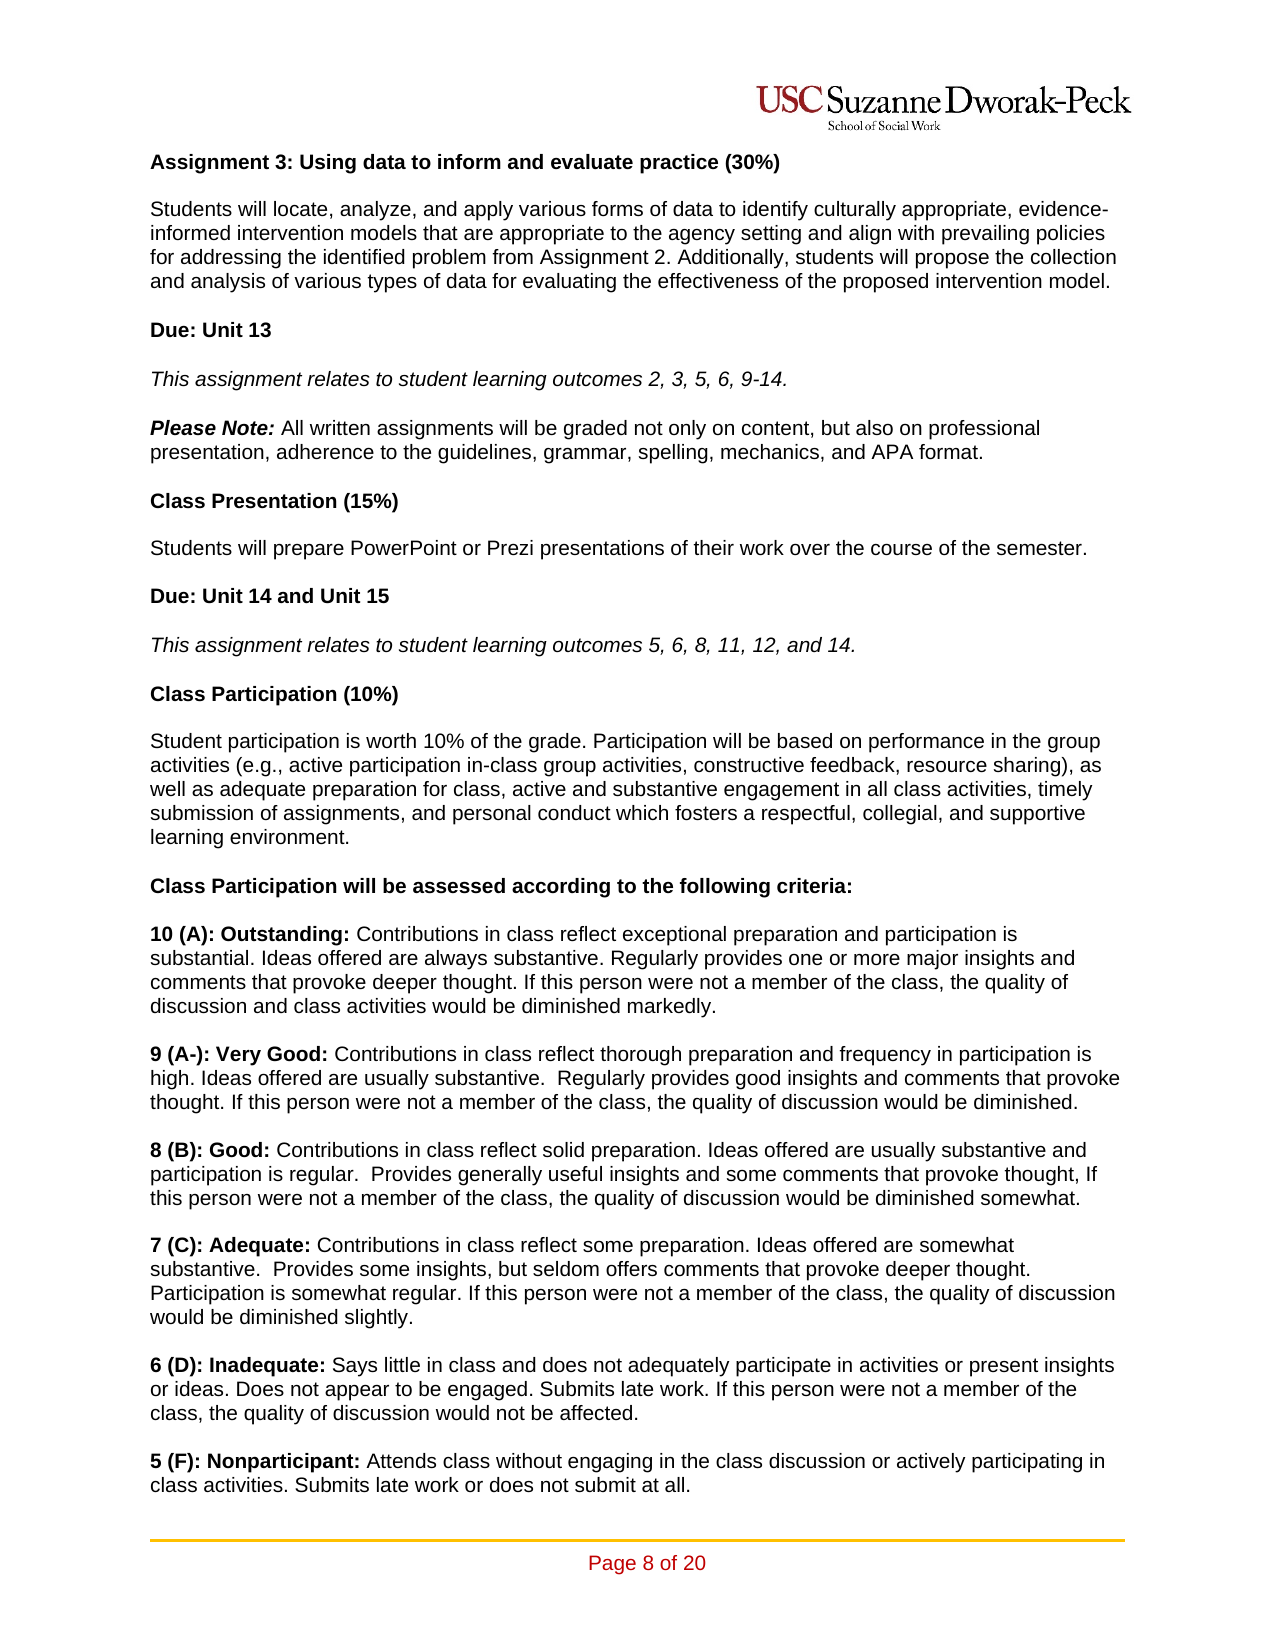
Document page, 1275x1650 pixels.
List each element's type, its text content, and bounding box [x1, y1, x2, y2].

text 7 (C): Adequate: Contributions in class reflect some preparation. Ideas offered are somewhat substantive. Provides some insights, but seldom offers comments that provoke deeper thought. Participation is somewhat regular. If this person were not a member of the class, the quality of discussion would be diminished slightly. [150, 1233, 1125, 1329]
text 9 (A-): Very Good: Contributions in class reflect thorough preparation and frequency in participation is high. Ideas offered are usually substantive. Regularly provides good insights and comments that provoke thought. If this person were not a member of the class, the quality of discussion would be diminished. [150, 1042, 1125, 1113]
text Students will prepare PowerPoint or Prezi presentations of their work over the course of the semester. [150, 535, 1125, 559]
text Please Note: All written assignments will be graded not only on content, but also on professional presentation, adherence to the guidelines, grammar, spelling, mechanics, and APA format. [150, 416, 1125, 463]
text 5 (F): Nonparticipant: Attends class without engaging in the class discussion or actively participating in class activities. Submits late work or does not submit at all. [150, 1449, 1125, 1497]
subtitle Class Participation (10%) [150, 682, 1125, 706]
text Due: Unit 13 [150, 318, 1125, 342]
subtitle Assignment 3: Using data to inform and evaluate practice (30%) [150, 150, 1125, 174]
text Students will locate, analyze, and apply various forms of data to identify culturally appropriate, evidence-informed intervention models that are appropriate to the agency setting and align with prevailing policies for addressing the identified problem from Assignment 2. Additionally, students will propose the collection and analysis of various types of data for evaluating the effectiveness of the proposed intervention model. [150, 197, 1125, 293]
text Student participation is worth 10% of the grade. Participation will be based on performance in the group activities (e.g., active participation in-class group activities, constructive feedback, resource sharing), as well as adequate preparation for class, active and substantive engagement in all class activities, timely submission of assignments, and personal conduct which fosters a respectful, collegial, and supportive learning environment. [150, 729, 1125, 849]
text This assignment relates to student learning outcomes 5, 6, 8, 11, 12, and 14. [150, 633, 1125, 657]
text 10 (A): Outstanding: Contributions in class reflect exceptional preparation and participation is substantial. Ideas offered are always substantive. Regularly provides one or more major insights and comments that provoke deeper thought. If this person were not a member of the class, the quality of discussion and class activities would be diminished markedly. [150, 922, 1125, 1018]
picture [750, 75, 1144, 138]
text This assignment relates to student learning outcomes 2, 3, 5, 6, 9-14. [150, 367, 1125, 391]
text 6 (D): Inadequate: Says little in class and does not adequately participate in activities or present insights or ideas. Does not appear to be engaged. Submits late work. If this person were not a member of the class, the quality of discussion would not be affected. [150, 1353, 1125, 1425]
subtitle Class Presentation (15%) [150, 488, 1125, 512]
subtitle Class Participation will be assessed according to the following criteria: [150, 874, 1125, 898]
text Due: Unit 14 and Unit 15 [150, 584, 1125, 608]
text 8 (B): Good: Contributions in class reflect solid preparation. Ideas offered are usually substantive and participation is regular. Provides generally useful insights and some comments that provoke thought, If this person were not a member of the class, the quality of discussion would be diminished somewhat. [150, 1137, 1125, 1209]
